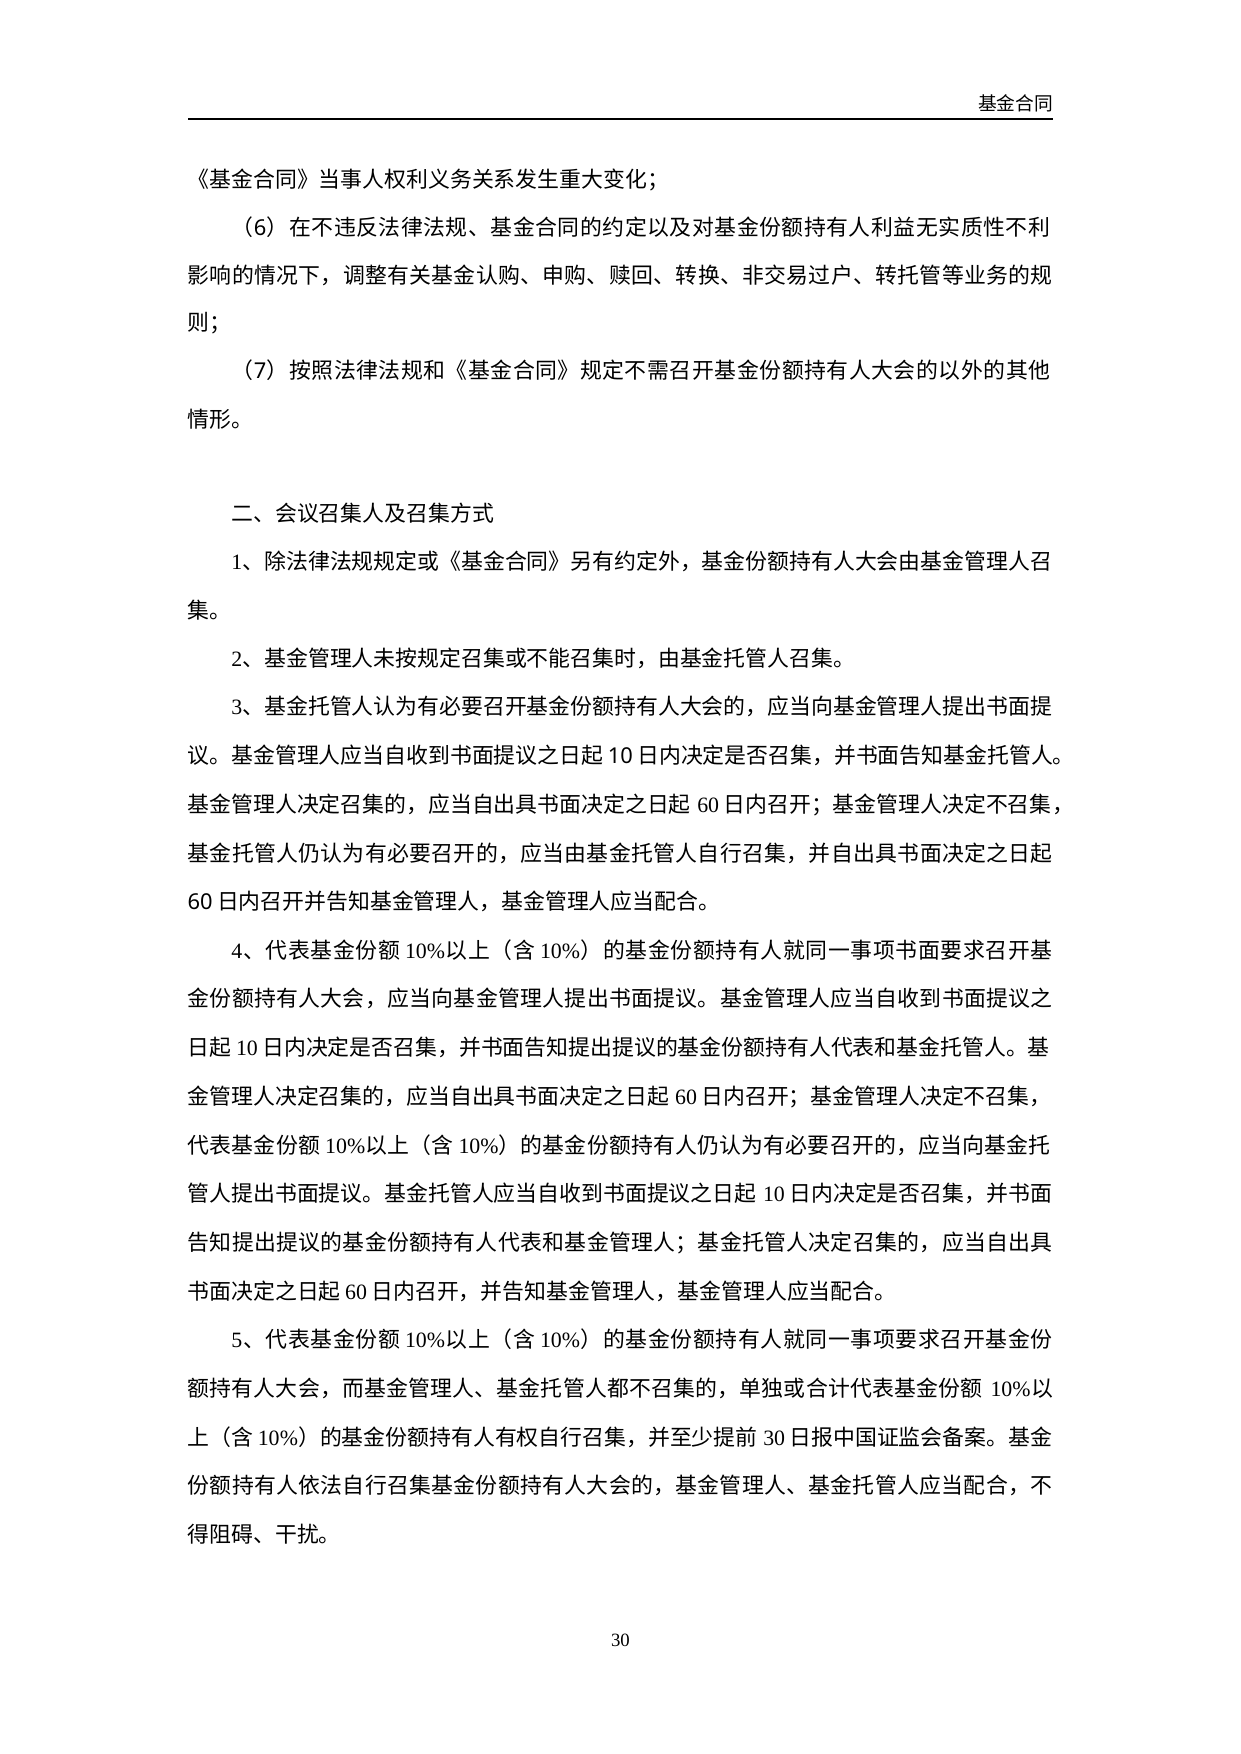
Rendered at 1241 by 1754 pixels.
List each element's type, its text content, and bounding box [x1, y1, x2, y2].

text 1、除法律法规规定或《基金合同》另有约定外，基金份额持有人大会由基金管理人召集。 [187, 543, 1053, 625]
text 4、代表基金份额10%以上（含10%）的基金份额持有人就同一事项书面要求召开基金份额持有人大会，应当向基金管理人提出书面提议。基金管理人应当自收到书面提议之日起10日内决定是否召集，并书面告知提出提议的基金份额持有人代表和基金托管人。基金管理人决定召集的，应当自出具书面决定之日起60日内召开；基金管理人决定不召集，代表基金份额10%以上（含10%）的基金份额持有人仍认为有必要召开的，应当向基金托管人提出书面提议。基金托管人应当自收到书面提议之日起10日内决定是否召集，并书面告知提出提议的基金份额持有人代表和基金管理人；基金托管人决定召集的，应当自出具书面决定之日起60日内召开，并告知基金管理人，基金管理人应当配合。 [187, 932, 1053, 1306]
text 二、会议召集人及召集方式 [187, 495, 1053, 528]
text 5、代表基金份额10%以上（含10%）的基金份额持有人就同一事项要求召开基金份额持有人大会，而基金管理人、基金托管人都不召集的，单独或合计代表基金份额10%以上（含10%）的基金份额持有人有权自行召集，并至少提前30日报中国证监会备案。基金份额持有人依法自行召集基金份额持有人大会的，基金管理人、基金托管人应当配合，不得阻碍、干扰。 [187, 1322, 1053, 1549]
text （6）在不违反法律法规、基金合同的约定以及对基金份额持有人利益无实质性不利影响的情况下，调整有关基金认购、申购、赎回、转换、非交易过户、转托管等业务的规则； [187, 210, 1053, 337]
text 3、基金托管人认为有必要召开基金份额持有人大会的，应当向基金管理人提出书面提议。基金管理人应当自收到书面提议之日起10日内决定是否召集，并书面告知基金托管人。基金管理人决定召集的，应当自出具书面决定之日起60日内召开；基金管理人决定不召集，基金托管人仍认为有必要召开的，应当由基金托管人自行召集，并自出具书面决定之日起60日内召开并告知基金管理人，基金管理人应当配合。 [187, 689, 1053, 916]
text 2、基金管理人未按规定召集或不能召集时，由基金托管人召集。 [187, 641, 1053, 673]
text （7）按照法律法规和《基金合同》规定不需召开基金份额持有人大会的以外的其他情形。 [187, 353, 1053, 434]
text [187, 162, 1053, 194]
